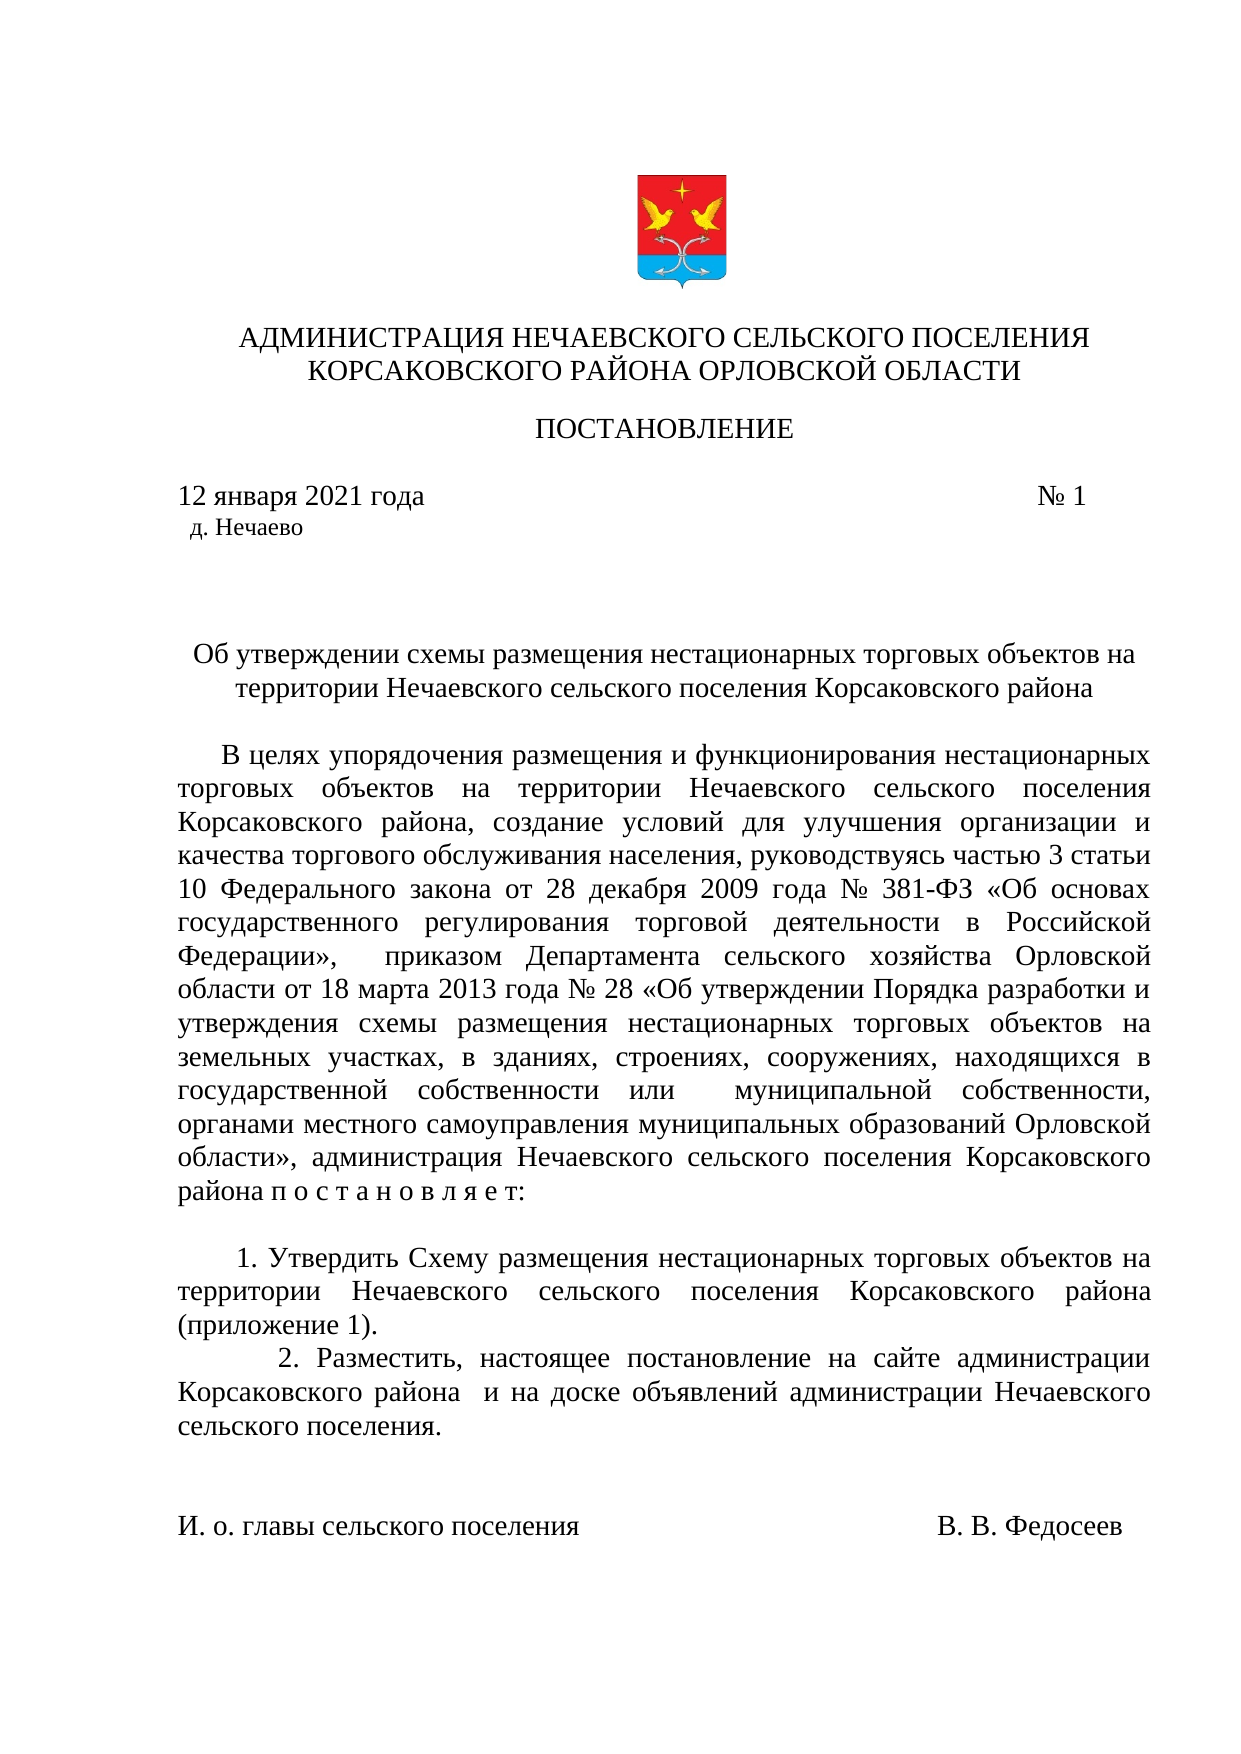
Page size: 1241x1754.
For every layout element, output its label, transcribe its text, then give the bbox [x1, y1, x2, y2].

text 1. Утвердить Схему размещения нестационарных торговых объектов на территории Нечаевского сельского поселения Корсаковского района (приложение 1). [177, 1240, 1152, 1341]
picture [637, 175, 727, 289]
text АДМИНИСТРАЦИЯ НЕЧАЕВСКОГО СЕЛЬСКОГО ПОСЕЛЕНИЯ КОРСАКОВСКОГО РАЙОНА ОРЛОВСКОЙ ОБЛАСТИ [177, 320, 1152, 387]
text И. о. главы сельского поселения В. В. Федосеев [177, 1508, 1152, 1542]
text 12 января 2021 года № 1 [177, 478, 1152, 512]
text Об утверждении схемы размещения нестационарных торговых объектов на территории Нечаевского сельского поселения Корсаковского района [177, 636, 1152, 703]
text ПОСТАНОВЛЕНИЕ [177, 411, 1152, 444]
text В целях упорядочения размещения и функционирования нестационарных торговых объектов на территории Нечаевского сельского поселения Корсаковского района, создание условий для улучшения организации и качества торгового обслуживания населения, руководствуясь частью 3 статьи 10 Федерального закона от 28 декабря 2009 года № 381-ФЗ «Об основах государственного регулирования торговой деятельности в Российской Федерации», приказом Департамента сельского хозяйства Орловской области от 18 марта 2013 года № 28 «Об утверждении Порядка разработки и утверждения схемы размещения нестационарных торговых объектов на земельных участках, в зданиях, строениях, сооружениях, находящихся в государственной собственности или муниципальной собственности, органами местного самоуправления муниципальных образований Орловской области», администрация Нечаевского сельского поселения Корсаковского района п о с т а н о в л я е т: [177, 737, 1152, 1206]
text д. Нечаево [177, 512, 1152, 540]
text 2. Разместить, настоящее постановление на сайте администрации Корсаковского района и на доске объявлений администрации Нечаевского сельского поселения. [177, 1341, 1152, 1441]
